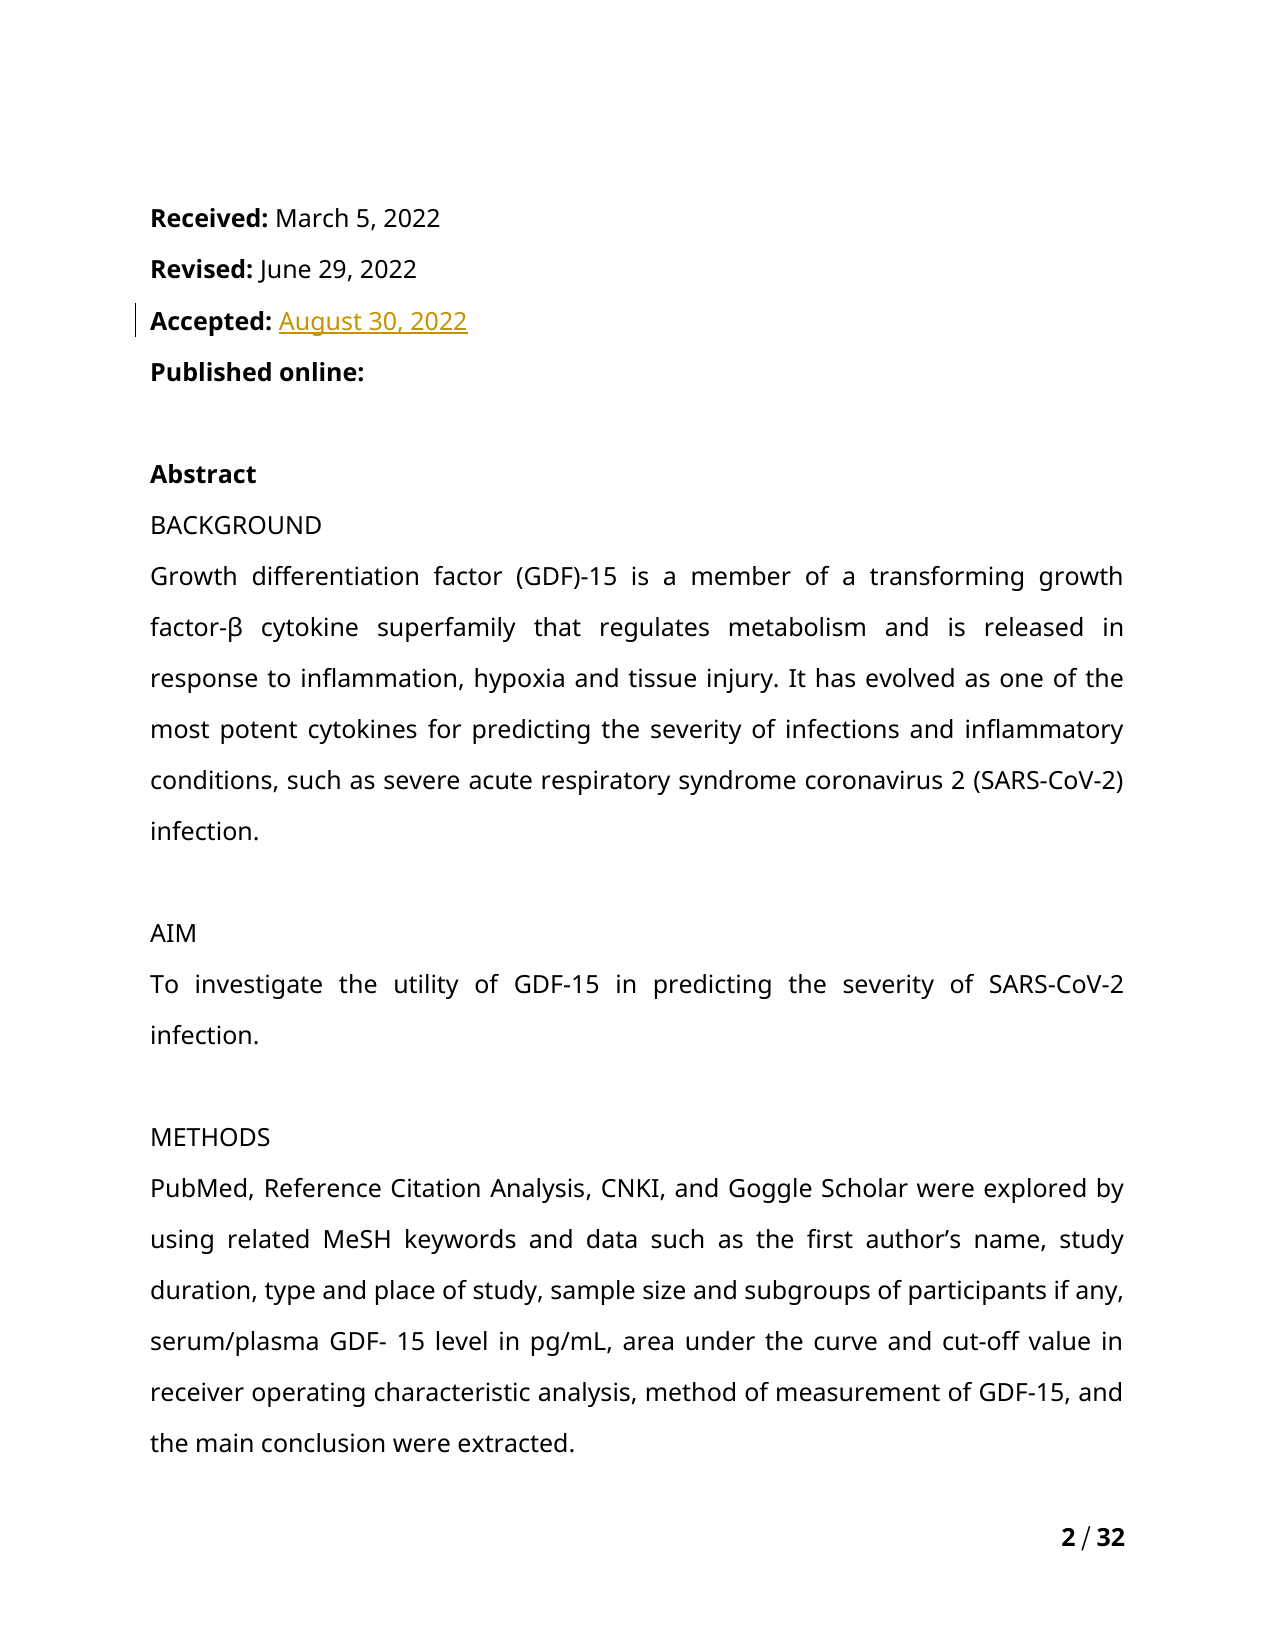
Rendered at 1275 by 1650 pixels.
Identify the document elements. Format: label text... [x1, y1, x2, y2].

text Abstract [150, 456, 1125, 490]
text BACKGROUND [150, 507, 1125, 541]
text Revised: June 29, 2022 [150, 252, 1125, 286]
text METHODS [150, 1120, 1125, 1154]
text AIM [150, 916, 1125, 950]
text Received: March 5, 2022 [150, 201, 1125, 235]
text Accepted: [150, 303, 1125, 337]
text Growth differentiation factor (GDF)-15 is a member of a transforming growth factor-β cytokine superfamily that regulates metabolism and is released in response to inflammation, hypoxia and tissue injury. It has evolved as one of the most potent cytokines for predicting the severity of infections and inflammatory conditions, such as severe acute respiratory syndrome coronavirus 2 (SARS-CoV-2) infection. [150, 558, 1125, 848]
text PubMed, Reference Citation Analysis, CNKI, and Goggle Scholar were explored by using related MeSH keywords and data such as the first author’s name, study duration, type and place of study, sample size and subgroups of participants if any, serum/plasma GDF- 15 level in pg/mL, area under the curve and cut-off value in receiver operating characteristic analysis, method of measurement of GDF-15, and the main conclusion were extracted. [150, 1171, 1125, 1460]
text Published online: [150, 354, 1125, 388]
text To investigate the utility of GDF-15 in predicting the severity of SARS-CoV-2 infection. [150, 967, 1125, 1052]
